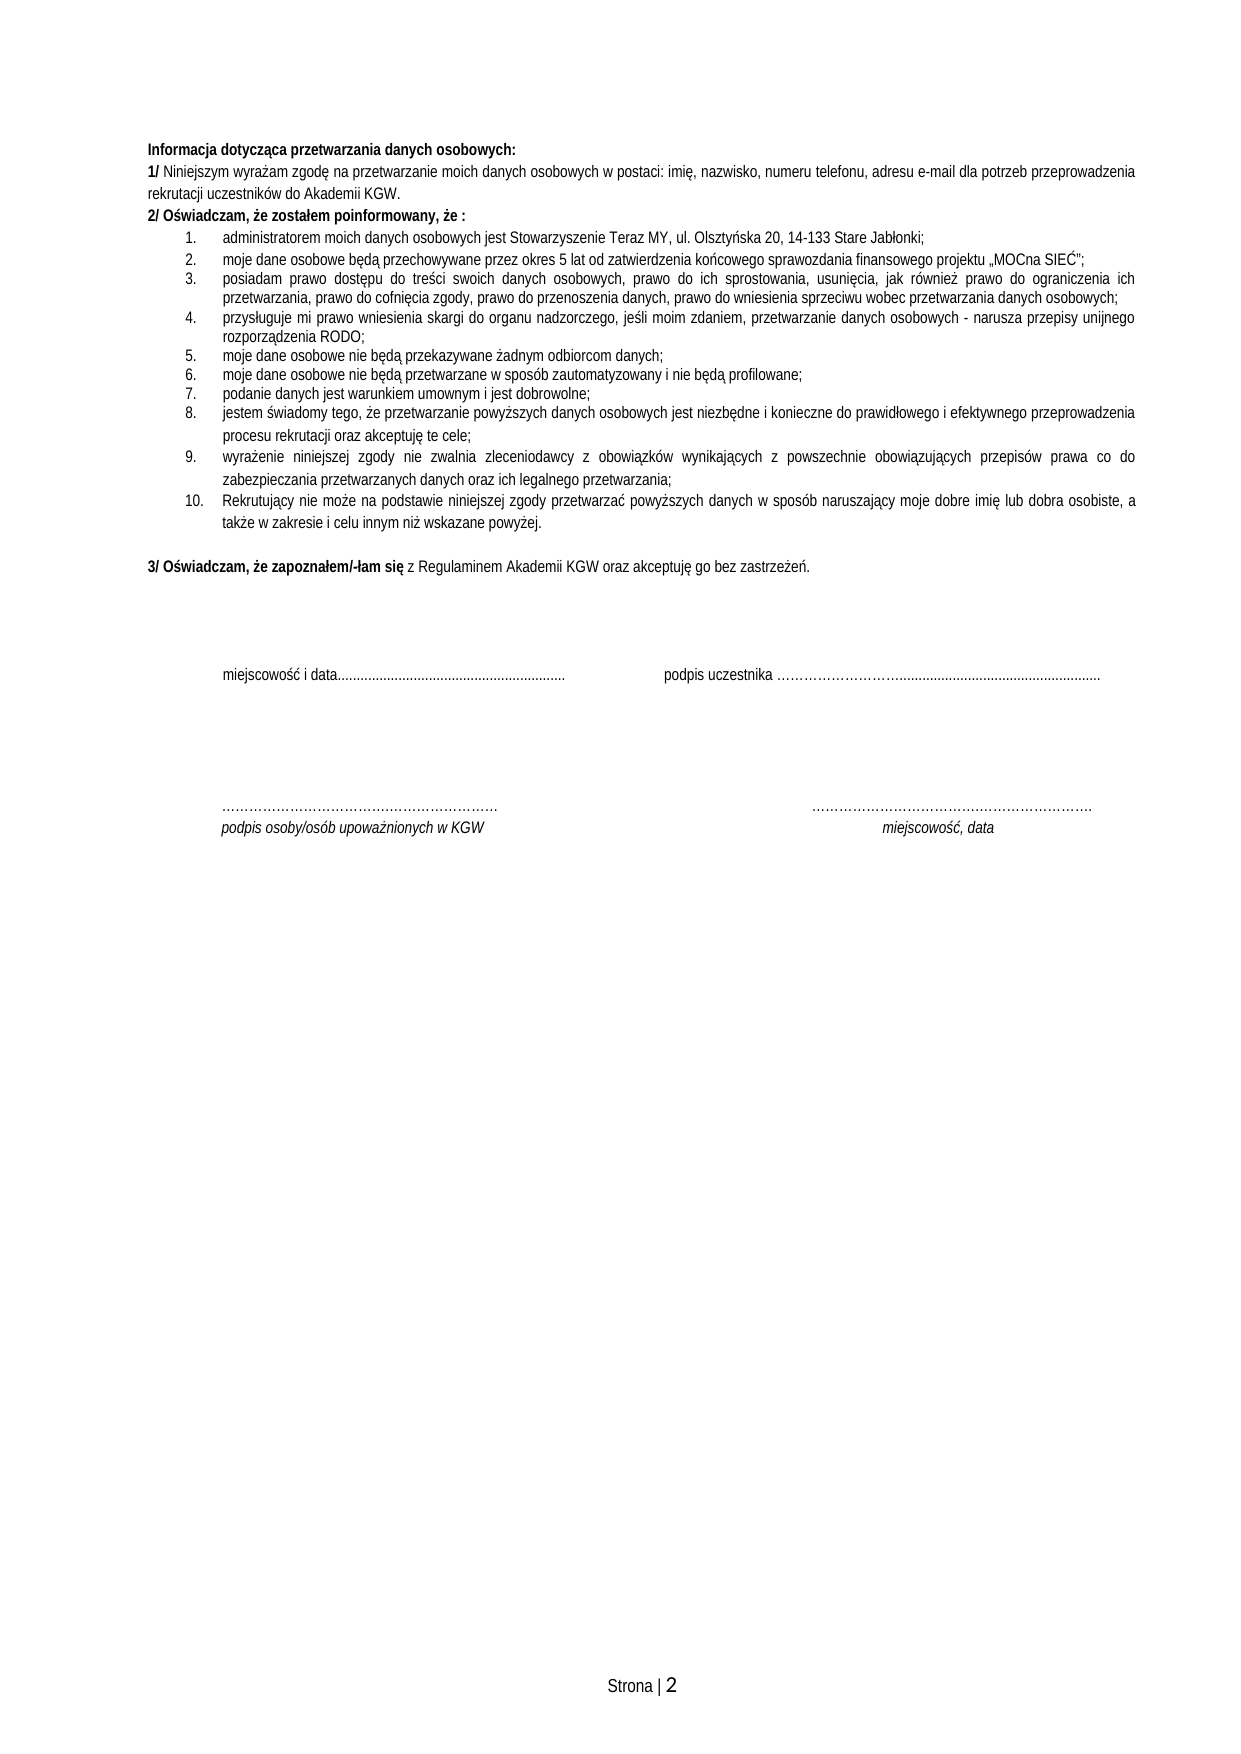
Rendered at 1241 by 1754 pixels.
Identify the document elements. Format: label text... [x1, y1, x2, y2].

list wyrażenie niniejszej zgody nie zwalnia zleceniodawcy z obowiązków wynikających z powszechnie obowiązujących przepisów prawa co do zabezpieczania przetwarzanych danych oraz ich legalnego przetwarzania; [185, 447, 1137, 488]
list Rekrutujący nie może na podstawie niniejszej zgody przetwarzać powyższych danych w sposób naruszający moje dobre imię lub dobra osobiste, a także w zakresie i celu innym niż wskazane powyżej. [185, 491, 1137, 532]
list moje dane osobowe będą przechowywane przez okres 5 lat od zatwierdzenia końcowego sprawozdania finansowego projektu „MOCna SIEĆ”; [185, 250, 1137, 269]
list moje dane osobowe nie będą przetwarzane w sposób zautomatyzowany i nie będą profilowane; [185, 365, 1137, 384]
list administratorem moich danych osobowych jest Stowarzyszenie Teraz MY, ul. Olsztyńska 20, 14-133 Stare Jabłonki; [185, 228, 1137, 247]
text miejscowość i data............................................................ podpis uczestnika ………………………..................................................... [223, 665, 1137, 684]
list moje dane osobowe nie będą przekazywane żadnym odbiorcom danych; [185, 346, 1137, 365]
text 2/ Oświadczam, że zostałem poinformowany, że : [148, 206, 1137, 225]
text 1/ Niniejszym wyrażam zgodę na przetwarzanie moich danych osobowych w postaci: imię, nazwisko, numeru telefonu, adresu e-mail dla potrzeb przeprowadzenia rekrutacji uczestników do Akademii KGW. [148, 162, 1137, 203]
list podanie danych jest warunkiem umownym i jest dobrowolne; [185, 384, 1137, 403]
text ……………………………….…………………… ……………………………….……………………. [221, 796, 1137, 815]
text 3/ Oświadczam, że zapoznałem/-łam się z Regulaminem Akademii KGW oraz akceptuję go bez zastrzeżeń. [148, 557, 1137, 576]
list posiadam prawo dostępu do treści swoich danych osobowych, prawo do ich sprostowania, usunięcia, jak również prawo do ograniczenia ich przetwarzania, prawo do cofnięcia zgody, prawo do przenoszenia danych, prawo do wniesienia sprzeciwu wobec przetwarzania danych osobowych; [185, 269, 1137, 307]
list przysługuje mi prawo wniesienia skargi do organu nadzorczego, jeśli moim zdaniem, przetwarzanie danych osobowych - narusza przepisy unijnego rozporządzenia RODO; [185, 307, 1137, 346]
list Informacja dotycząca przetwarzania danych osobowych: [148, 140, 1137, 159]
list jestem świadomy tego, że przetwarzanie powyższych danych osobowych jest niezbędne i konieczne do prawidłowego i efektywnego przeprowadzenia procesu rekrutacji oraz akceptuję te cele; [185, 403, 1137, 444]
text podpis osoby/osób upoważnionych w KGW miejscowość, data [221, 817, 1137, 837]
